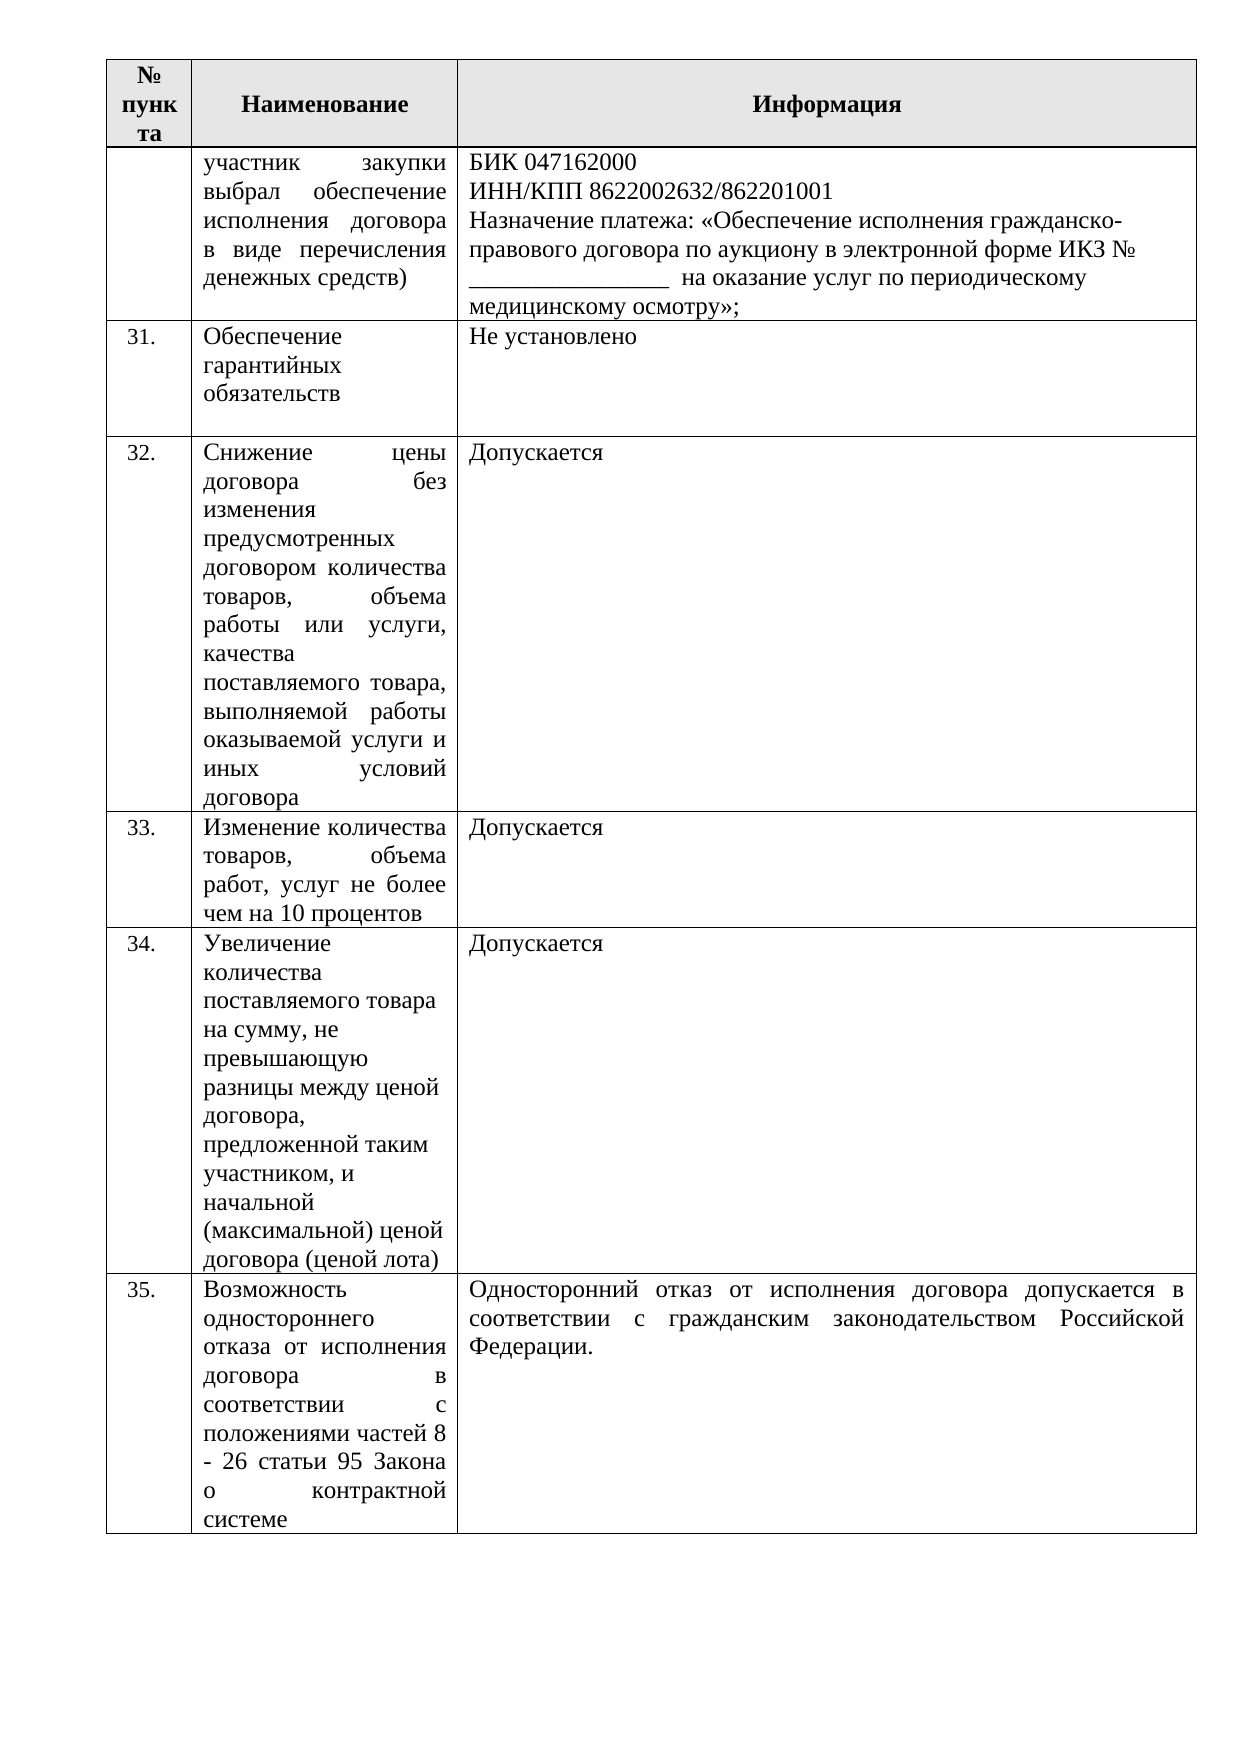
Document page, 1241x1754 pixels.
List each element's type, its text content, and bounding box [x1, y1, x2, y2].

table_cell Не установлено [458, 321, 1196, 436]
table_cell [458, 148, 1196, 320]
table_cell Обеспечение гарантийных обязательств [192, 321, 457, 436]
table_cell Изменение количества товаров, объема работ, услуг не более чем на 10 процентов [192, 812, 457, 927]
table_header Информация [458, 60, 1196, 146]
table_cell Допускается [458, 928, 1196, 1273]
table_cell Возможность одностороннего отказа от исполнения договора в соответствии с положениями частей 8 - 26 статьи 95 Закона о контрактной системе [192, 1274, 457, 1533]
table_cell [107, 148, 191, 320]
table_cell [107, 321, 191, 436]
table_cell Увеличение количества поставляемого товара на сумму, не превышающую разницы между ценой договора, предложенной таким участником, и начальной (максимальной) ценой договора (ценой лота) [192, 928, 457, 1273]
table_header Наименование [192, 60, 457, 146]
table_cell [107, 928, 191, 1273]
table_cell [107, 437, 191, 811]
table_header № пункта [107, 60, 191, 146]
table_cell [192, 148, 457, 320]
table_cell Односторонний отказ от исполнения договора допускается в соответствии с гражданским законодательством Российской Федерации. [458, 1274, 1196, 1533]
table_cell Допускается [458, 437, 1196, 811]
table_cell [107, 1274, 191, 1533]
table_cell Допускается [458, 812, 1196, 927]
table_cell Снижение цены договора без изменения предусмотренных договором количества товаров, объема работы или услуги, качества поставляемого товара, выполняемой работы оказываемой услуги и иных условий договора [192, 437, 457, 811]
table_cell [107, 812, 191, 927]
